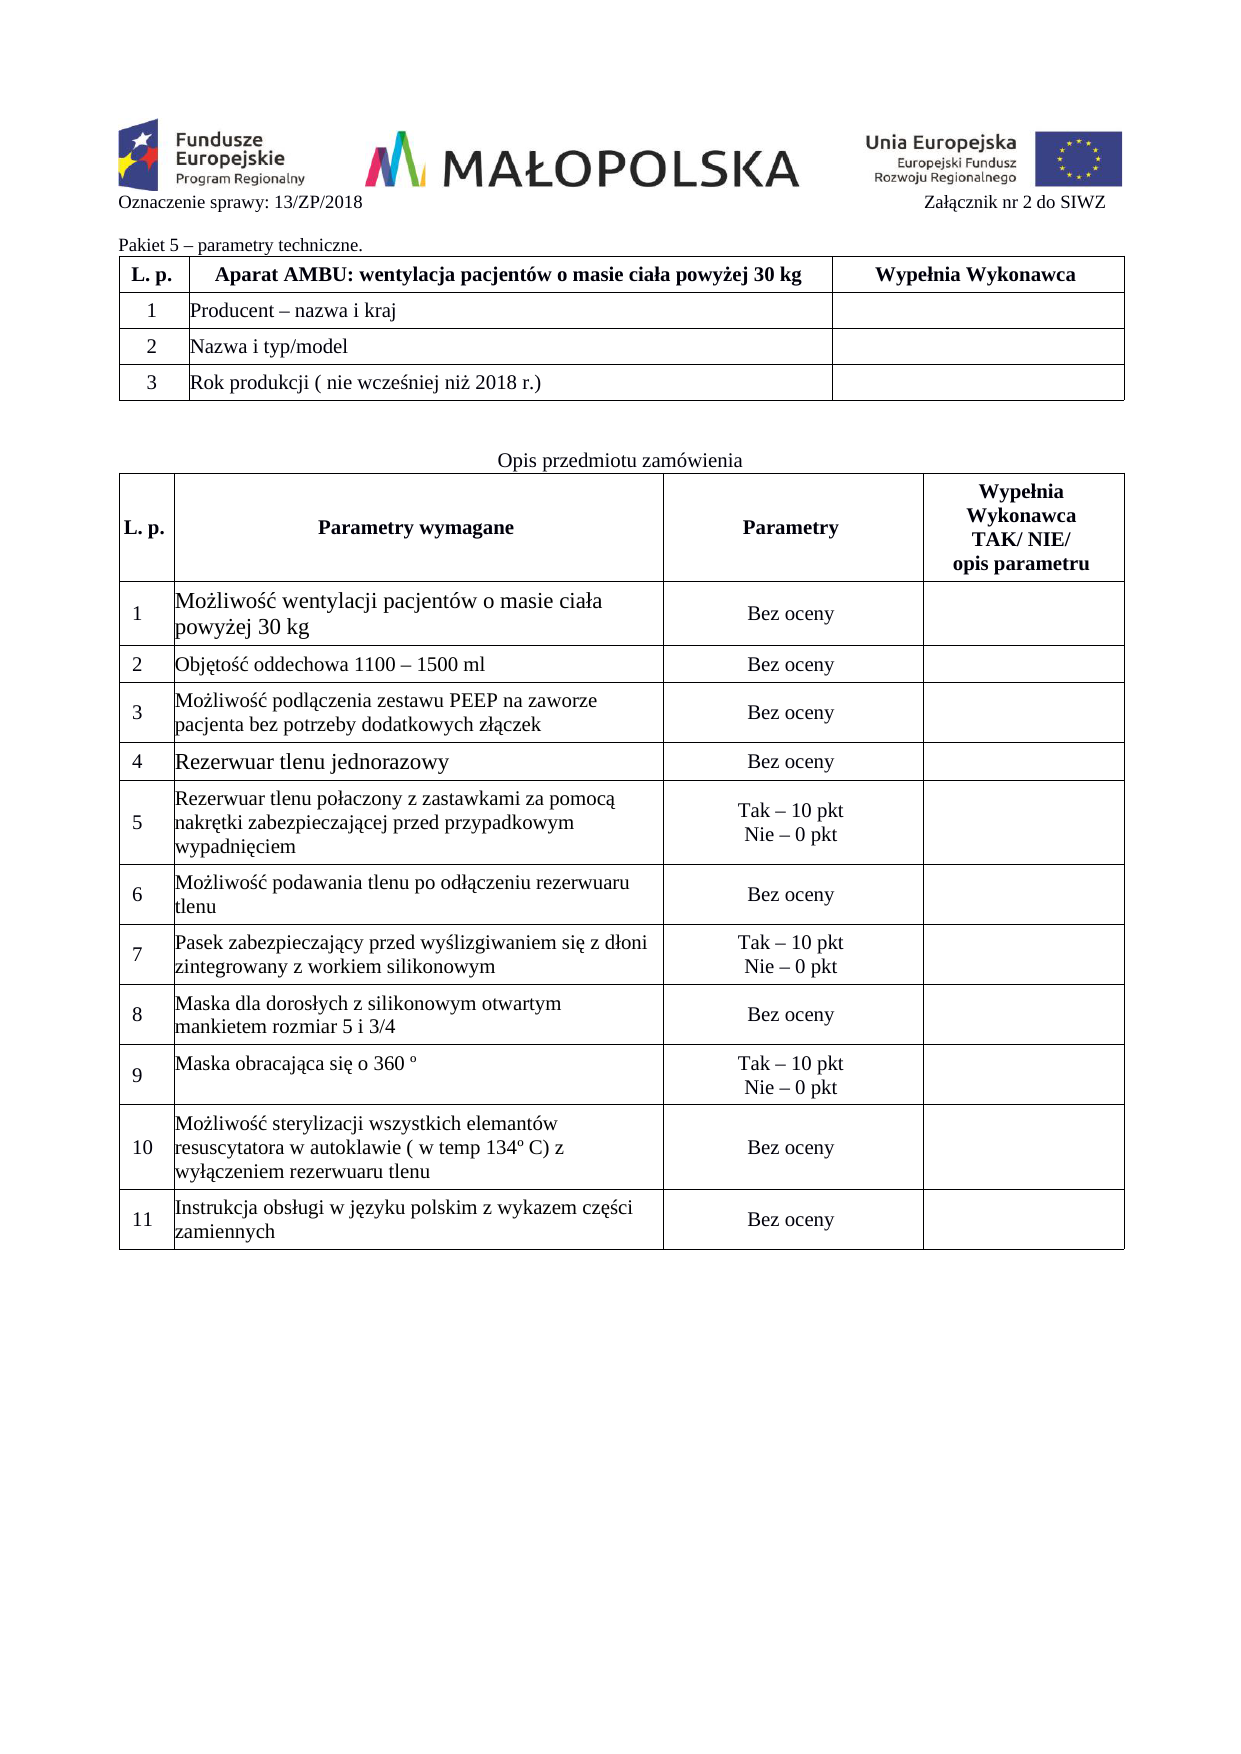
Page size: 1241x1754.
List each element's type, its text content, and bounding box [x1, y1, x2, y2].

table_cell Objętość oddechowa 1100 – 1500 ml [175, 646, 663, 681]
table_cell [924, 582, 1124, 645]
table_cell [833, 329, 1124, 364]
table_cell Nazwa i typ/model [190, 329, 832, 364]
table_cell Bez oceny [664, 1190, 923, 1249]
table_header Wypełnia Wykonawca TAK/ NIE/ opis parametru [924, 474, 1124, 581]
table_cell [924, 683, 1124, 741]
table_cell Rezerwuar tlenu połaczony z zastawkami za pomocą nakrętki zabezpieczającej przed przypadkowym wypadnięciem [175, 781, 663, 864]
table_cell Bez oceny [664, 683, 923, 741]
table_cell Tak – 10 pkt Nie – 0 pkt [664, 781, 923, 864]
table_cell Producent – nazwa i kraj [190, 293, 832, 328]
table_cell [924, 781, 1124, 864]
table_cell Bez oceny [664, 646, 923, 681]
table_header Aparat AMBU: wentylacja pacjentów o masie ciała powyżej 30 kg [190, 257, 832, 292]
table_cell Bez oceny [664, 865, 923, 924]
table_cell [120, 925, 174, 984]
table_header Parametry [664, 474, 923, 581]
table_cell [120, 1190, 174, 1249]
table_cell Możliwość podlączenia zestawu PEEP na zaworze pacjenta bez potrzeby dodatkowych złączek [175, 683, 663, 741]
table_cell [924, 925, 1124, 984]
table_cell [924, 865, 1124, 924]
table_cell Bez oceny [664, 582, 923, 645]
table_header L. p. [120, 257, 189, 292]
table_cell [120, 683, 174, 741]
table_cell Tak – 10 pkt Nie – 0 pkt [664, 1045, 923, 1104]
table_cell [120, 1045, 174, 1104]
table_cell Bez oceny [664, 985, 923, 1044]
text Oznaczenie sprawy: 13/ZP/2018 Załącznik nr 2 do SIWZ [118, 191, 1122, 212]
table_cell Tak – 10 pkt Nie – 0 pkt [664, 925, 923, 984]
table_cell 1 [120, 293, 189, 328]
table_cell Możliwość sterylizacji wszystkich elemantów resuscytatora w autoklawie ( w temp 134º C) z wyłączeniem rezerwuaru tlenu [175, 1105, 663, 1188]
table_cell [120, 865, 174, 924]
text Opis przedmiotu zamówienia [118, 448, 1122, 472]
table_cell [120, 743, 174, 780]
table_cell [120, 646, 174, 681]
table_cell Maska obracająca się o 360 º [175, 1045, 663, 1104]
table_cell [924, 743, 1124, 780]
table_header L. p. [120, 474, 174, 581]
table_cell Maska dla dorosłych z silikonowym otwartym mankietem rozmiar 5 i 3/4 [175, 985, 663, 1044]
table_header Wypełnia Wykonawca [833, 257, 1124, 292]
table_header Parametry wymagane [175, 474, 663, 581]
table_cell Bez oceny [664, 1105, 923, 1188]
table_cell Rezerwuar tlenu jednorazowy [175, 743, 663, 780]
table_cell Możliwość podawania tlenu po odłączeniu rezerwuaru tlenu [175, 865, 663, 924]
table_cell Bez oceny [664, 743, 923, 780]
table_cell [833, 293, 1124, 328]
table_cell [924, 1105, 1124, 1188]
table_cell Pasek zabezpieczający przed wyślizgiwaniem się z dłoni zintegrowany z workiem silikonowym [175, 925, 663, 984]
text Pakiet 5 – parametry techniczne. [118, 234, 1122, 256]
table_cell [924, 646, 1124, 681]
table_cell 3 [120, 365, 189, 400]
table_cell [120, 1105, 174, 1188]
table_cell Możliwość wentylacji pacjentów o masie ciała powyżej 30 kg [175, 582, 663, 645]
table_cell [924, 1190, 1124, 1249]
table_cell [833, 365, 1124, 400]
table_cell [120, 985, 174, 1044]
table_cell Instrukcja obsługi w języku polskim z wykazem części zamiennych [175, 1190, 663, 1249]
table_cell [924, 985, 1124, 1044]
table_cell [924, 1045, 1124, 1104]
table_cell [120, 582, 174, 645]
table_cell 2 [120, 329, 189, 364]
table_cell Rok produkcji ( nie wcześniej niż 2018 r.) [190, 365, 832, 400]
table_cell [120, 781, 174, 864]
